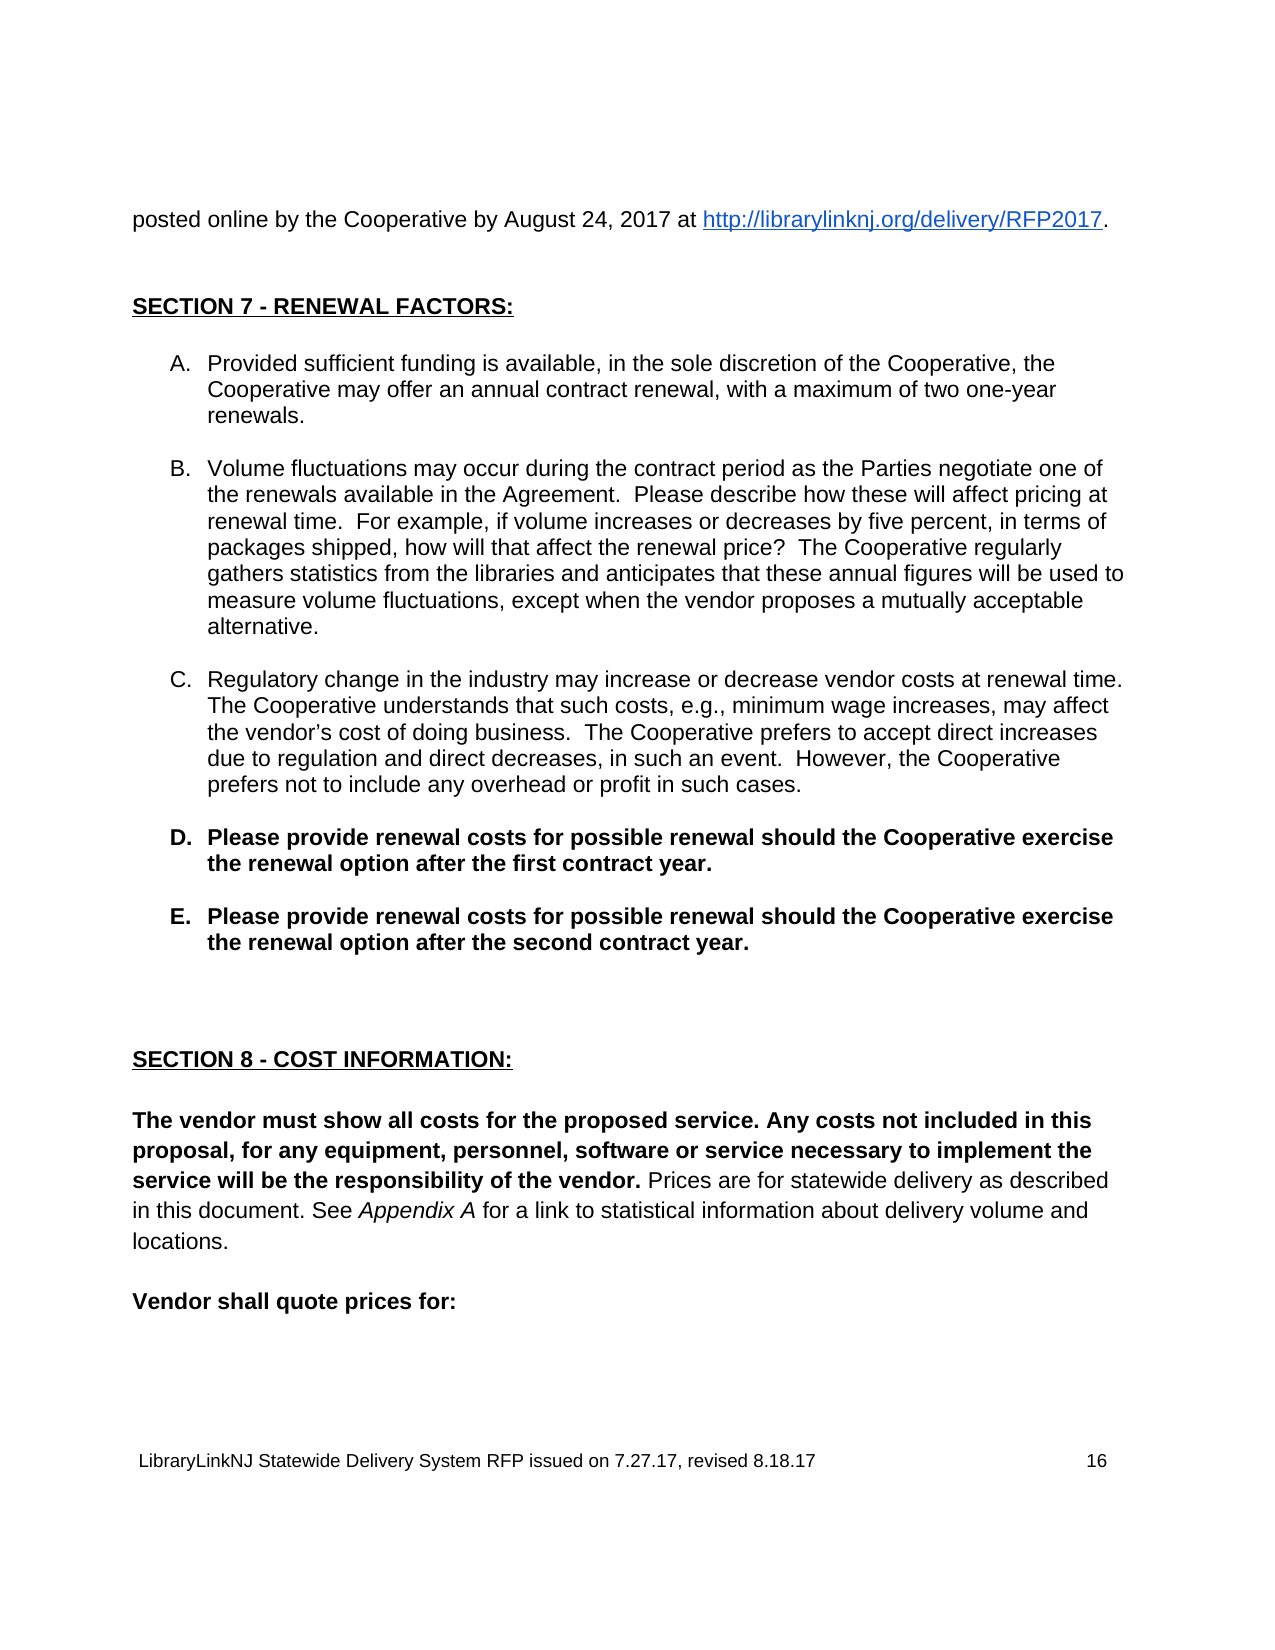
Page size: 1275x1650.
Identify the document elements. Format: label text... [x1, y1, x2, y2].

list Volume fluctuations may occur during the contract period as the Parties negotiate one of the renewals available in the Agreement. Please describe how these will affect pricing at renewal time. For example, if volume increases or decreases by five percent, in terms of packages shipped, how will that affect the renewal price? The Cooperative regularly gathers statistics from the libraries and anticipates that these annual figures will be used to measure volume fluctuations, except when the vendor proposes a mutually acceptable alternative. [169, 455, 1125, 666]
list Please provide renewal costs for possible renewal should the Cooperative exercise the renewal option after the second contract year. [169, 903, 1125, 956]
list Provided sufficient funding is available, in the sole discretion of the Cooperative, the Cooperative may offer an annual contract renewal, with a maximum of two one-year renewals. [169, 349, 1125, 455]
text SECTION 7 - RENEWAL FACTORS: [132, 293, 1125, 319]
list Regulatory change in the industry may increase or decrease vendor costs at renewal time. The Cooperative understands that such costs, e.g., minimum wage increases, may affect the vendor’s cost of doing business. The Cooperative prefers to accept direct increases due to regulation and direct decreases, in such an event. However, the Cooperative prefers not to include any overhead or profit in such cases. [169, 666, 1125, 824]
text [132, 206, 1125, 233]
list Please provide renewal costs for possible renewal should the Cooperative exercise the renewal option after the first contract year. [169, 824, 1125, 903]
text The vendor must show all costs for the proposed service. Any costs not included in this proposal, for any equipment, personnel, software or service necessary to implement the service will be the responsibility of the vendor. Prices are for statewide delivery as described in this document. See Appendix A for a link to statistical information about delivery volume and locations. [132, 1107, 1125, 1254]
text Vendor shall quote prices for: [132, 1288, 1125, 1314]
text SECTION 8 - COST INFORMATION: [132, 1046, 1125, 1073]
